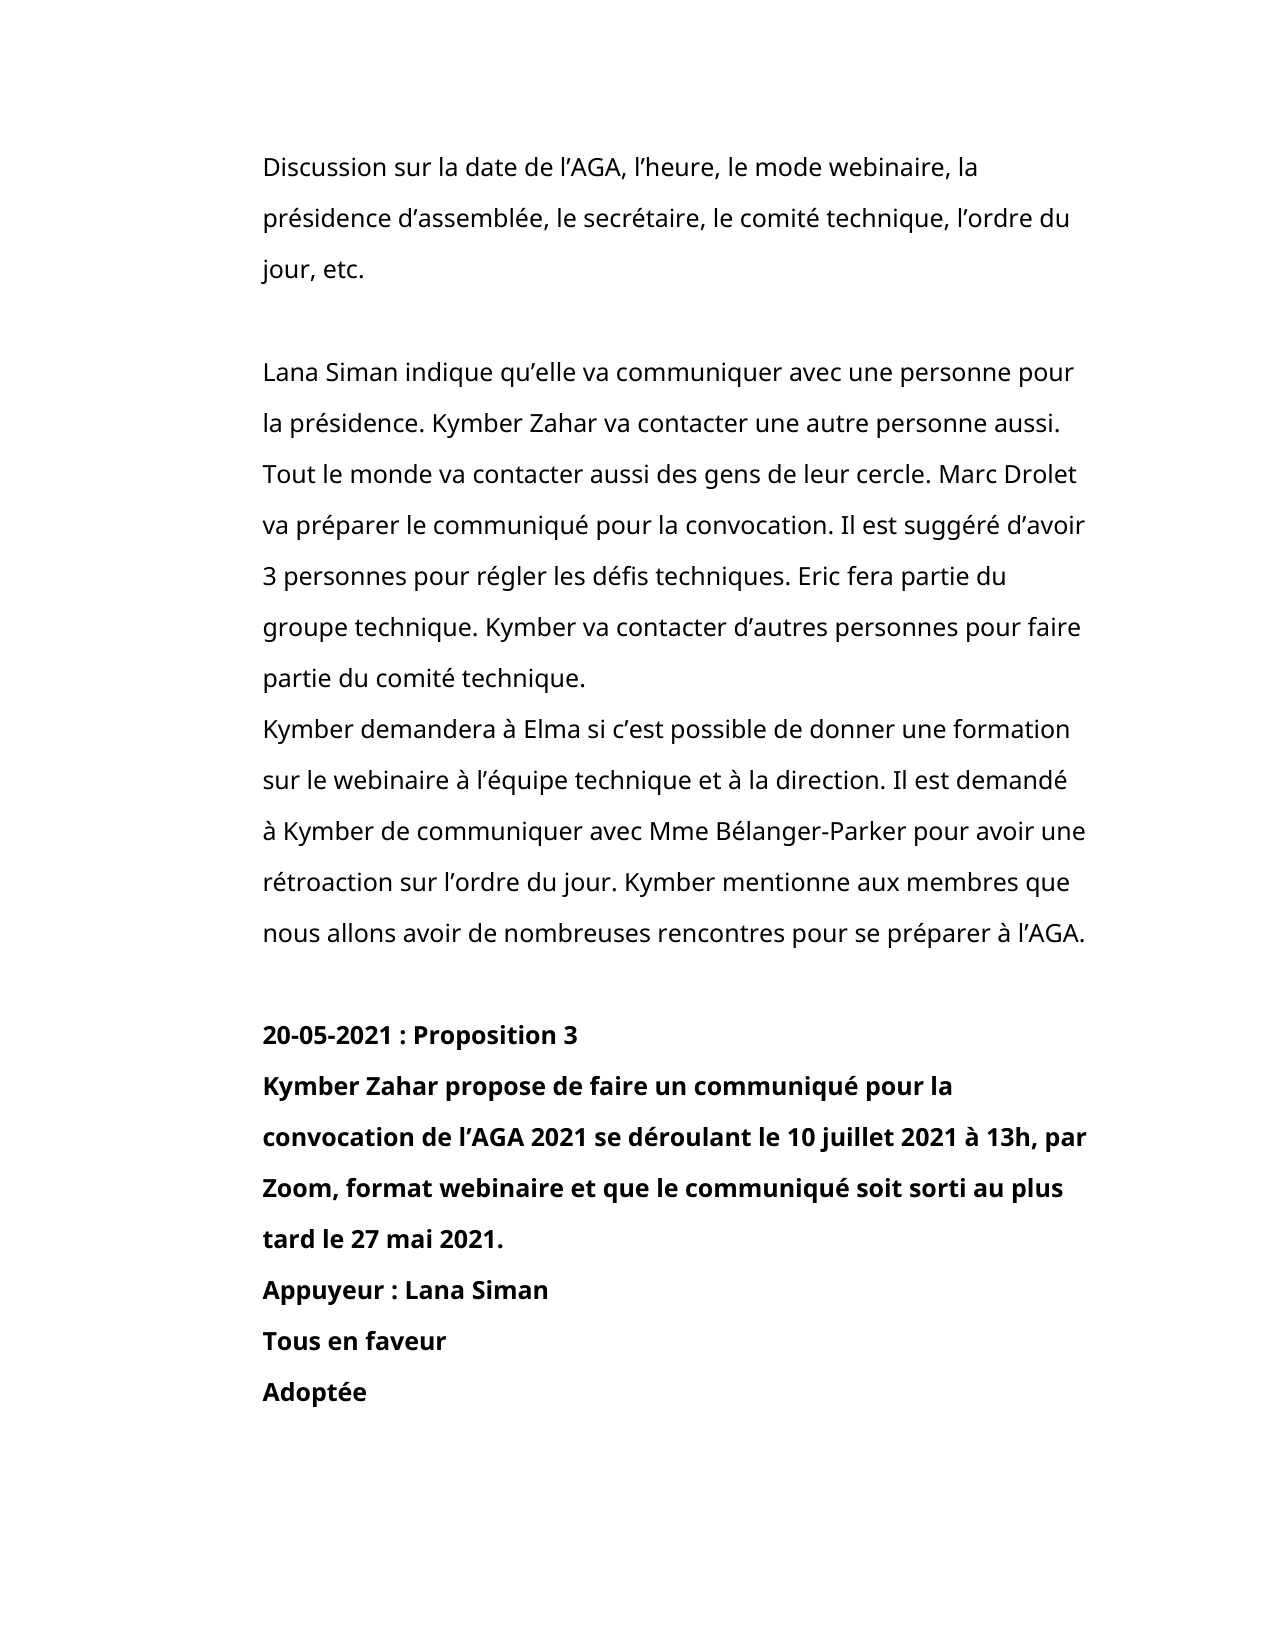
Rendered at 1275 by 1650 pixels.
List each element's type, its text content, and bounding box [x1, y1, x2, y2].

list 20-05-2021 : Proposition 3 [262, 1018, 1088, 1052]
list Appuyeur : Lana Siman [262, 1273, 1088, 1307]
list Adoptée [262, 1375, 1088, 1409]
text Kymber demandera à Elma si c’est possible de donner une formation sur le webinaire à l’équipe technique et à la direction. Il est demandé à Kymber de communiquer avec Mme Bélanger-Parker pour avoir une rétroaction sur l’ordre du jour. Kymber mentionne aux membres que nous allons avoir de nombreuses rencontres pour se préparer à l’AGA. [262, 711, 1088, 950]
text Discussion sur la date de l’AGA, l’heure, le mode webinaire, la présidence d’assemblée, le secrétaire, le comité technique, l’ordre du jour, etc. [262, 150, 1088, 286]
list Tous en faveur [262, 1324, 1088, 1358]
text Lana Siman indique qu’elle va communiquer avec une personne pour la présidence. Kymber Zahar va contacter une autre personne aussi. Tout le monde va contacter aussi des gens de leur cercle. Marc Drolet va préparer le communiqué pour la convocation. Il est suggéré d’avoir 3 personnes pour régler les défis techniques. Eric fera partie du groupe technique. Kymber va contacter d’autres personnes pour faire partie du comité technique. [262, 354, 1088, 694]
list Kymber Zahar propose de faire un communiqué pour la convocation de l’AGA 2021 se déroulant le 10 juillet 2021 à 13h, par Zoom, format webinaire et que le communiqué soit sorti au plus tard le 27 mai 2021. [262, 1069, 1088, 1256]
